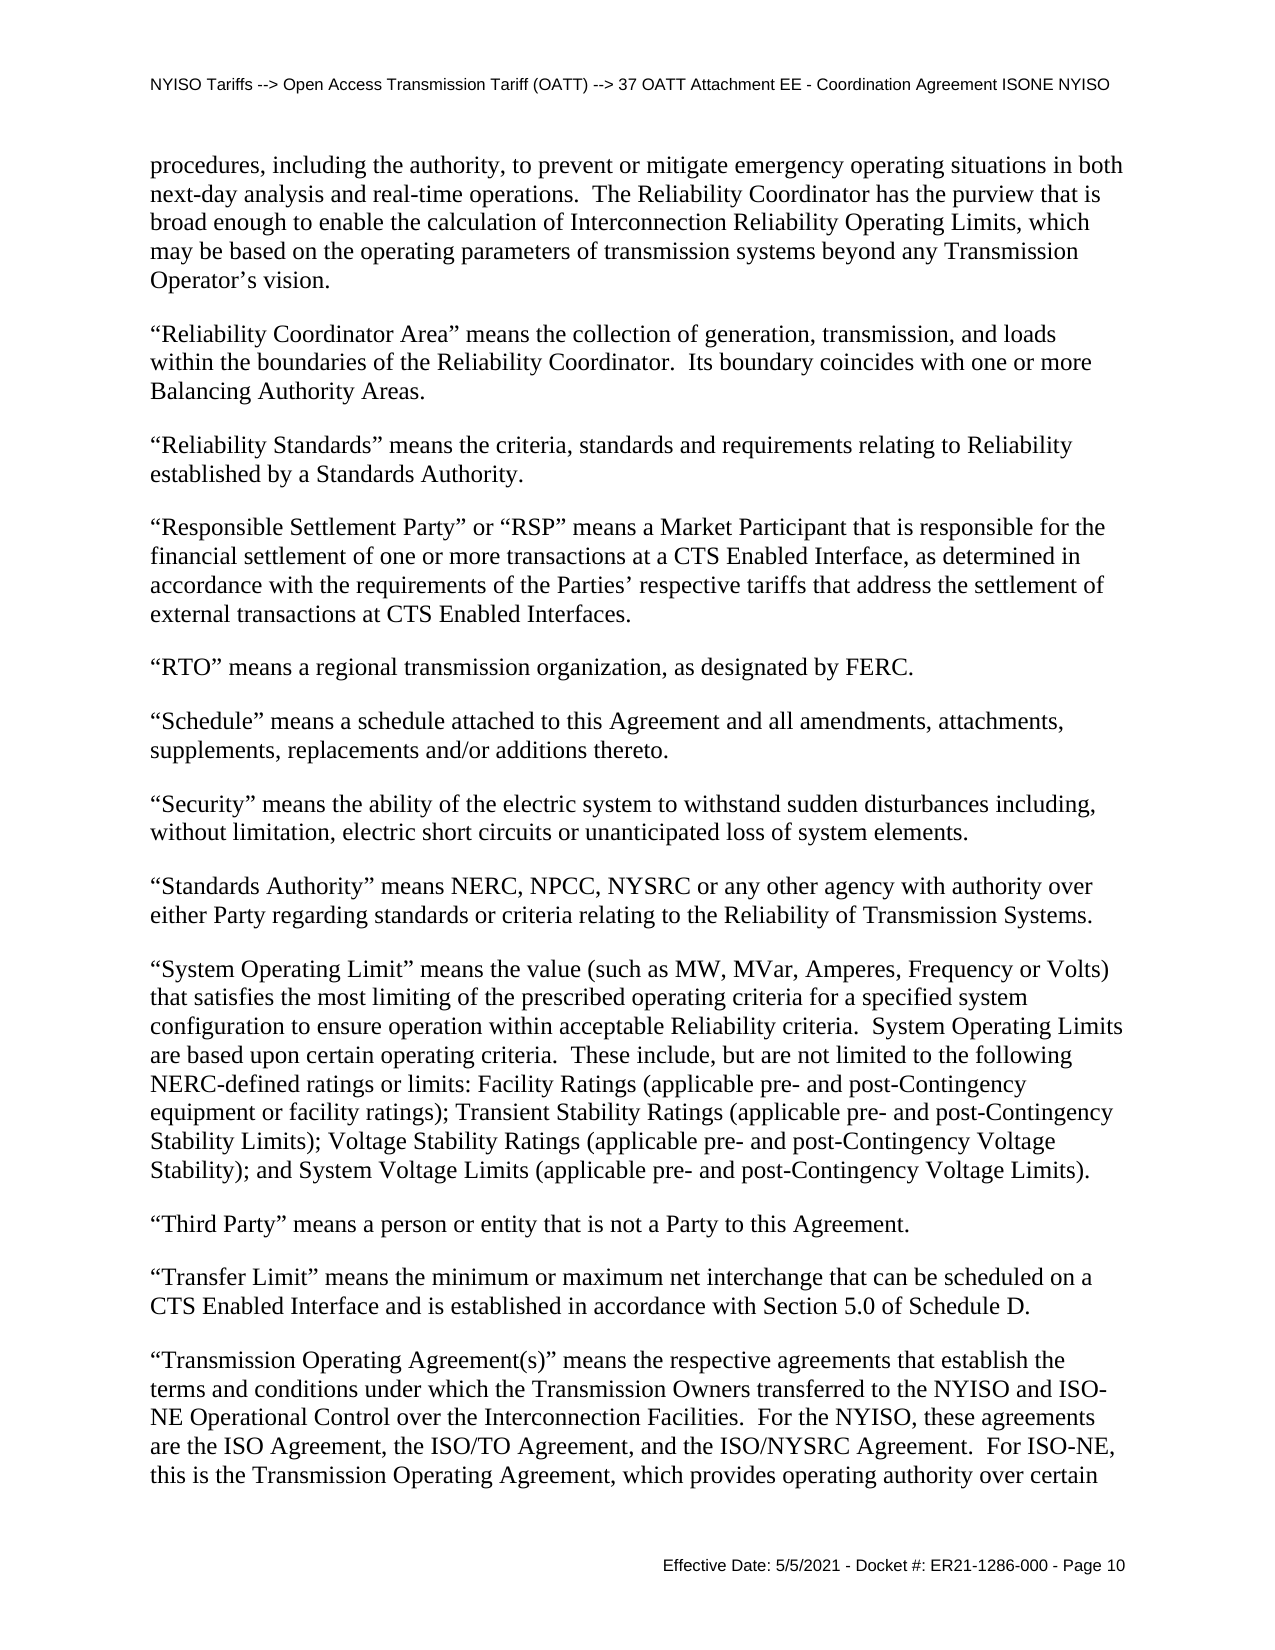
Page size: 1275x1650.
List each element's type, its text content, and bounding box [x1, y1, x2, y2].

text “Security” means the ability of the electric system to withstand sudden disturbances including, without limitation, electric short circuits or unanticipated loss of system elements. [150, 789, 1125, 846]
text “Transfer Limit” means the minimum or maximum net interchange that can be scheduled on a CTS Enabled Interface and is established in accordance with Section 5.0 of Schedule D. [150, 1262, 1125, 1320]
text “Third Party” means a person or entity that is not a Party to this Agreement. [150, 1209, 1125, 1237]
text “Schedule” means a schedule attached to this Agreement and all amendments, attachments, supplements, replacements and/or additions thereto. [150, 706, 1125, 764]
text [150, 150, 1125, 294]
text “System Operating Limit” means the value (such as MW, MVar, Amperes, Frequency or Volts) that satisfies the most limiting of the prescribed operating criteria for a specified system configuration to ensure operation within acceptable Reliability criteria. System Operating Limits are based upon certain operating criteria. These include, but are not limited to the following NERC-defined ratings or limits: Facility Ratings (applicable pre- and post-Contingency equipment or facility ratings); Transient Stability Ratings (applicable pre- and post-Contingency Stability Limits); Voltage Stability Ratings (applicable pre- and post-Contingency Voltage Stability); and System Voltage Limits (applicable pre- and post-Contingency Voltage Limits). [150, 954, 1125, 1184]
text “Reliability Standards” means the criteria, standards and requirements relating to Reliability established by a Standards Authority. [150, 430, 1125, 487]
text “RTO” means a regional transmission organization, as designated by FERC. [150, 652, 1125, 681]
text “Reliability Coordinator Area” means the collection of generation, transmission, and loads within the boundaries of the Reliability Coordinator. Its boundary coincides with one or more Balancing Authority Areas. [150, 319, 1125, 405]
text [150, 1345, 1125, 1489]
text “Standards Authority” means NERC, NPCC, NYSRC or any other agency with authority over either Party regarding standards or criteria relating to the Reliability of Transmission Systems. [150, 871, 1125, 929]
text “Responsible Settlement Party” or “RSP” means a Market Participant that is responsible for the financial settlement of one or more transactions at a CTS Enabled Interface, as determined in accordance with the requirements of the Parties’ respective tariffs that address the settlement of external transactions at CTS Enabled Interfaces. [150, 512, 1125, 627]
